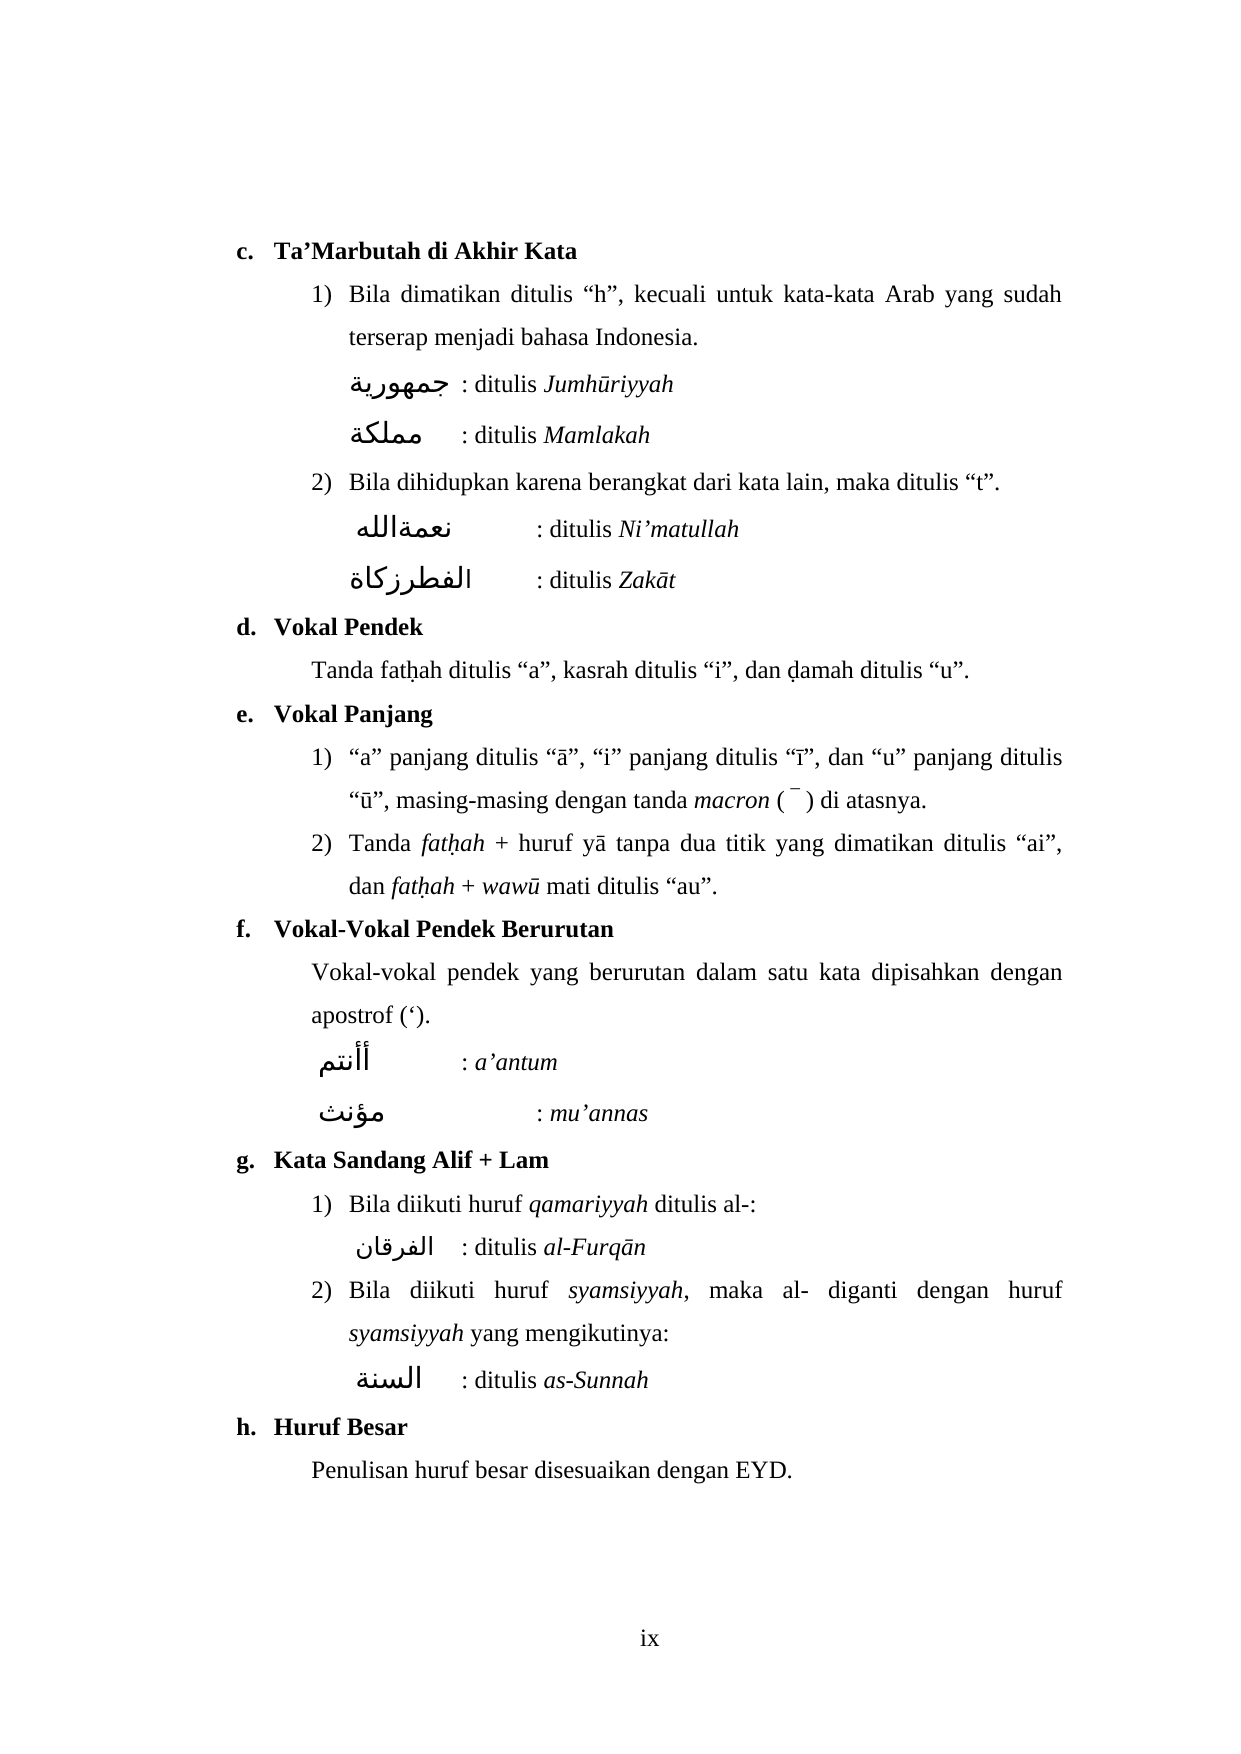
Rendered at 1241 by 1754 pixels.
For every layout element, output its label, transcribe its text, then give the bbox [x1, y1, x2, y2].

text Tanda fatḥah ditulis “a”, kasrah ditulis “i”, dan ḍamah ditulis “u”. [274, 656, 1063, 684]
list الفطرزكاة : ditulis Zakāt [349, 562, 1063, 596]
list Bila diikuti huruf syamsiyyah, maka al- diganti dengan huruf syamsiyyah yang mengikutinya: [311, 1275, 1063, 1347]
list Vokal Pendek [236, 612, 1063, 641]
list Vokal Panjang [236, 699, 1063, 727]
list السنة : ditulis as-Sunnah [349, 1361, 1063, 1395]
list نعمةالله : ditulis Ni’matullah [349, 511, 1063, 544]
list Bila diikuti huruf qamariyyah ditulis al-: [311, 1189, 1063, 1217]
list أأنتم : a’antum [311, 1044, 1063, 1078]
text جمهورية : ditulis Jumhūriyyah [349, 366, 1063, 399]
list Vokal-Vokal Pendek Berurutan [236, 914, 1063, 943]
list Bila dimatikan ditulis “h”, kecuali untuk kata-kata Arab yang sudah terserap menjadi bahasa Indonesia. [311, 279, 1063, 351]
list Huruf Besar [236, 1412, 1063, 1441]
list “a” panjang ditulis “ā”, “i” panjang ditulis “ī”, dan “u” panjang ditulis “ū”, masing-masing dengan tanda macron ( ‾ ) di atasnya. [311, 742, 1063, 814]
list Penulisan huruf besar disesuaikan dengan EYD. [311, 1455, 1063, 1484]
list Kata Sandang Alif + Lam [236, 1146, 1063, 1174]
list Tanda fatḥah + huruf yā tanpa dua titik yang dimatikan ditulis “ai”, dan fatḥah + wawū mati ditulis “au”. [311, 828, 1063, 900]
text مملكة : ditulis Mamlakah [349, 417, 1063, 451]
list Vokal-vokal pendek yang berurutan dalam satu kata dipisahkan dengan apostrof (‘). [311, 957, 1063, 1029]
list مؤنث : mu’annas [311, 1095, 1063, 1129]
list Ta’Marbutah di Akhir Kata [236, 236, 1063, 265]
list Bila dihidupkan karena berangkat dari kata lain, maka ditulis “t”. [311, 467, 1063, 496]
list الفرقان : ditulis al-Furqān [349, 1232, 1063, 1261]
